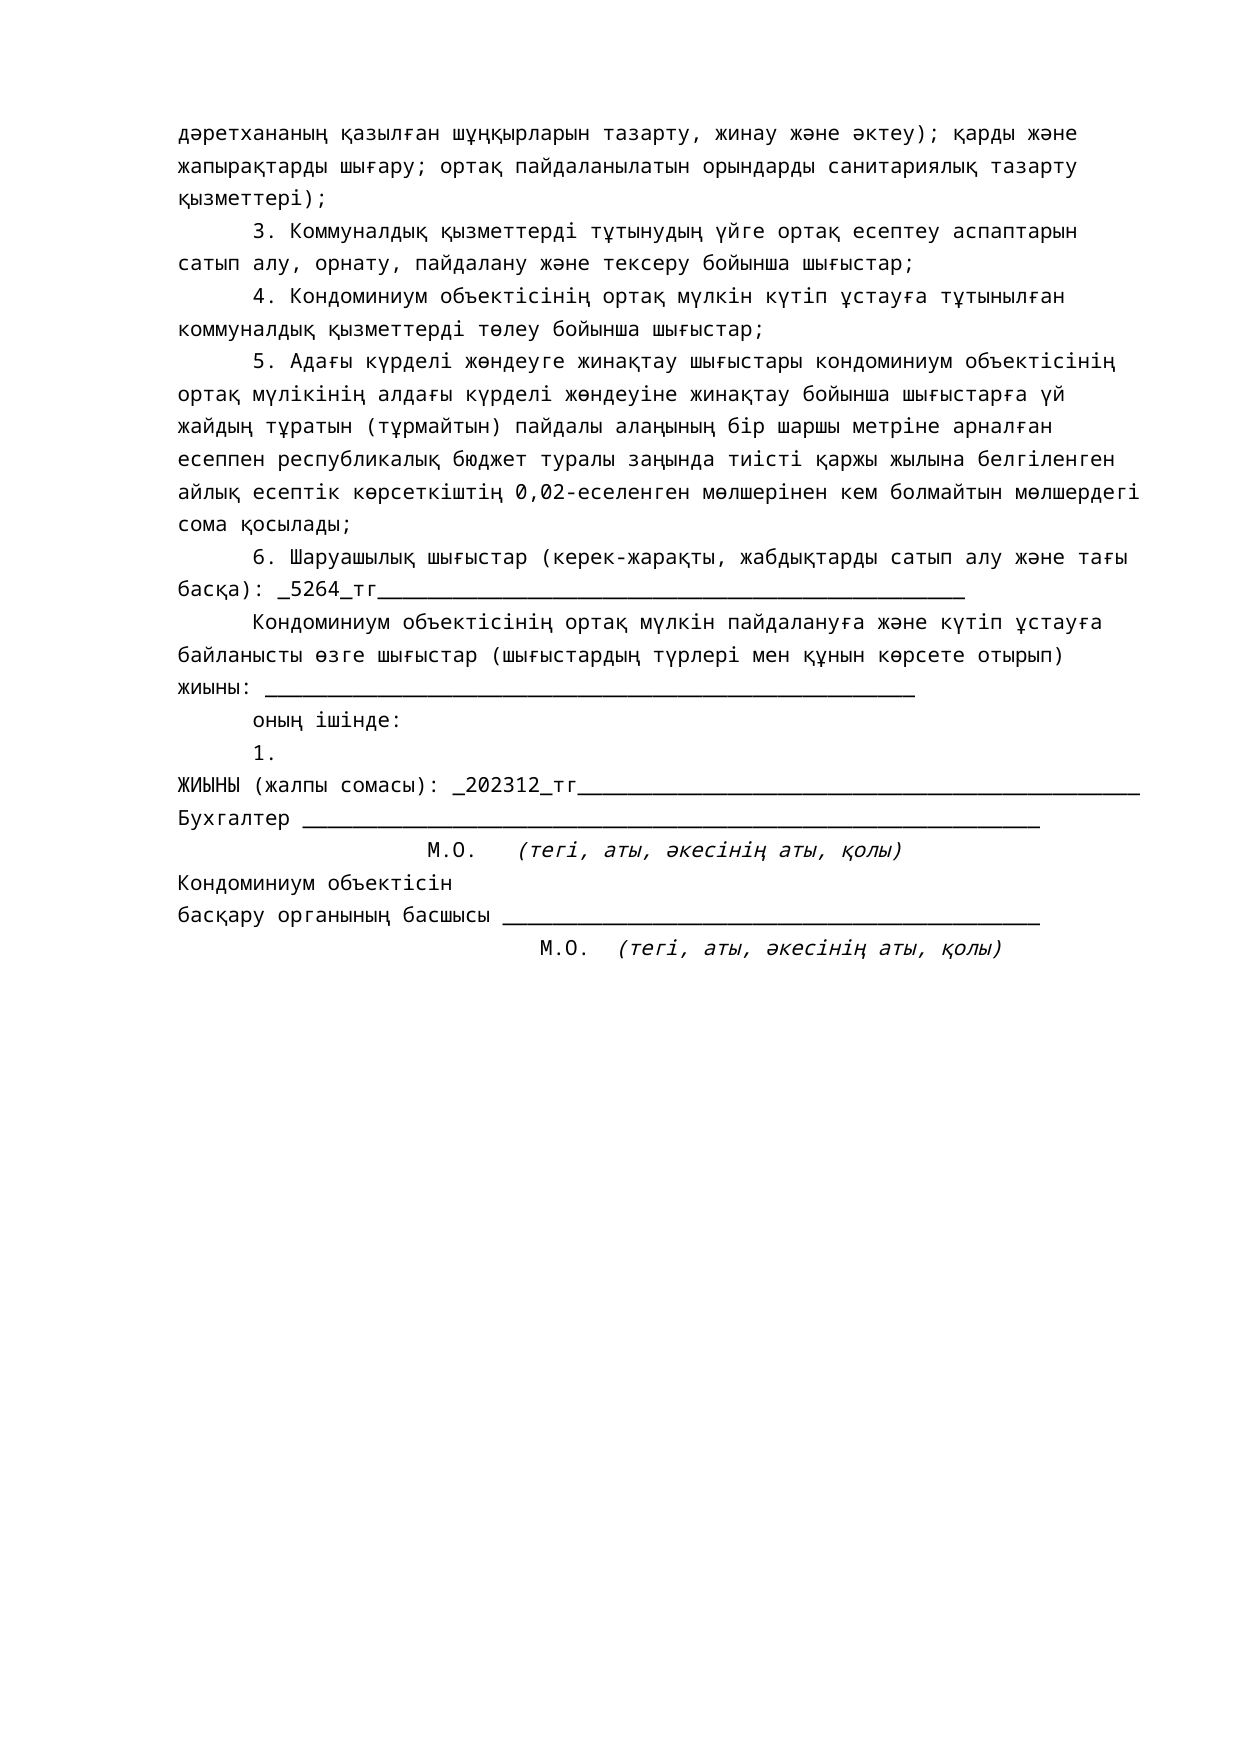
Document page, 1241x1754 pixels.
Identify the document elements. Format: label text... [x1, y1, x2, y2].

text Кондоминиум объектісін басқару органының басшысы ___________________________________________ М.О. (тегі, аты, әкесінің аты, қолы) [177, 868, 1152, 962]
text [177, 118, 1152, 864]
